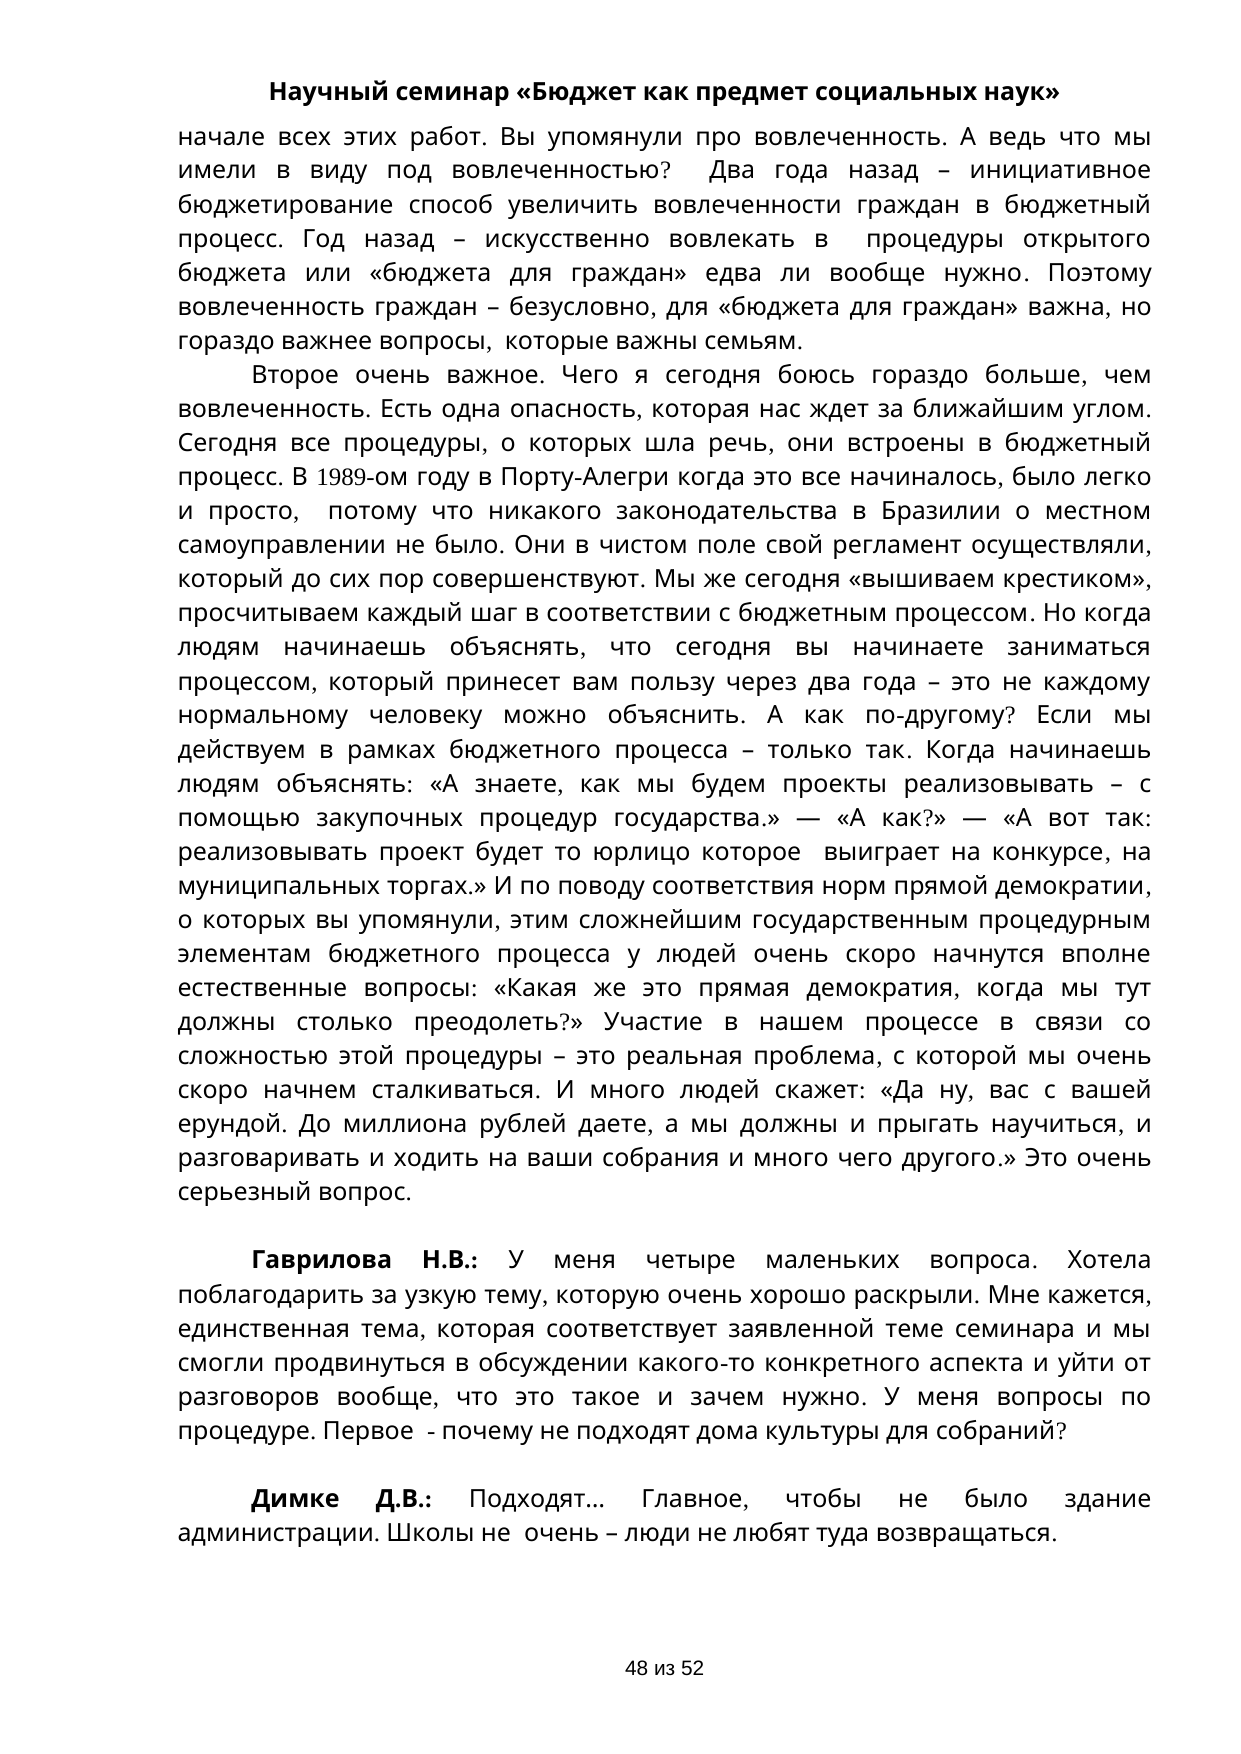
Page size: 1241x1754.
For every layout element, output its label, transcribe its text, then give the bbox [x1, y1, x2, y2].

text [177, 118, 1152, 357]
text Гаврилова Н.В.: У меня четыре маленьких вопроса. Хотела поблагодарить за узкую тему, которую очень хорошо раскрыли. Мне кажется, единственная тема, которая соответствует заявленной теме семинара и мы смогли продвинуться в обсуждении какого-то конкретного аспекта и уйти от разговоров вообще, что это такое и зачем нужно. У меня вопросы по процедуре. Первое - почему не подходят дома культуры для собраний? [177, 1242, 1152, 1447]
text Димке Д.В.: Подходят… Главное, чтобы не было здание администрации. Школы не очень – люди не любят туда возвращаться. [177, 1481, 1152, 1549]
text Второе очень важное. Чего я сегодня боюсь гораздо больше, чем вовлеченность. Есть одна опасность, которая нас ждет за ближайшим углом. Сегодня все процедуры, о которых шла речь, они встроены в бюджетный процесс. В 1989-ом году в Порту-Алегри когда это все начиналось, было легко и просто, потому что никакого законодательства в Бразилии о местном самоуправлении не было. Они в чистом поле свой регламент осуществляли, который до сих пор совершенствуют. Мы же сегодня «вышиваем крестиком», просчитываем каждый шаг в соответствии с бюджетным процессом. Но когда людям начинаешь объяснять, что сегодня вы начинаете заниматься процессом, который принесет вам пользу через два года – это не каждому нормальному человеку можно объяснить. А как по-другому? Если мы действуем в рамках бюджетного процесса – только так. Когда начинаешь людям объяснять: «А знаете, как мы будем проекты реализовывать – с помощью закупочных процедур государства.» — «А как?» — «А вот так: реализовывать проект будет то юрлицо которое выиграет на конкурсе, на муниципальных торгах.» И по поводу соответствия норм прямой демократии, о которых вы упомянули, этим сложнейшим государственным процедурным элементам бюджетного процесса у людей очень скоро начнутся вполне естественные вопросы: «Какая же это прямая демократия, когда мы тут должны столько преодолеть?» Участие в нашем процессе в связи со сложностью этой процедуры – это реальная проблема, с которой мы очень скоро начнем сталкиваться. И много людей скажет: «Да ну, вас с вашей ерундой. До миллиона рублей даете, а мы должны и прыгать научиться, и разговаривать и ходить на ваши собрания и много чего другого.» Это очень серьезный вопрос. [177, 357, 1152, 1208]
